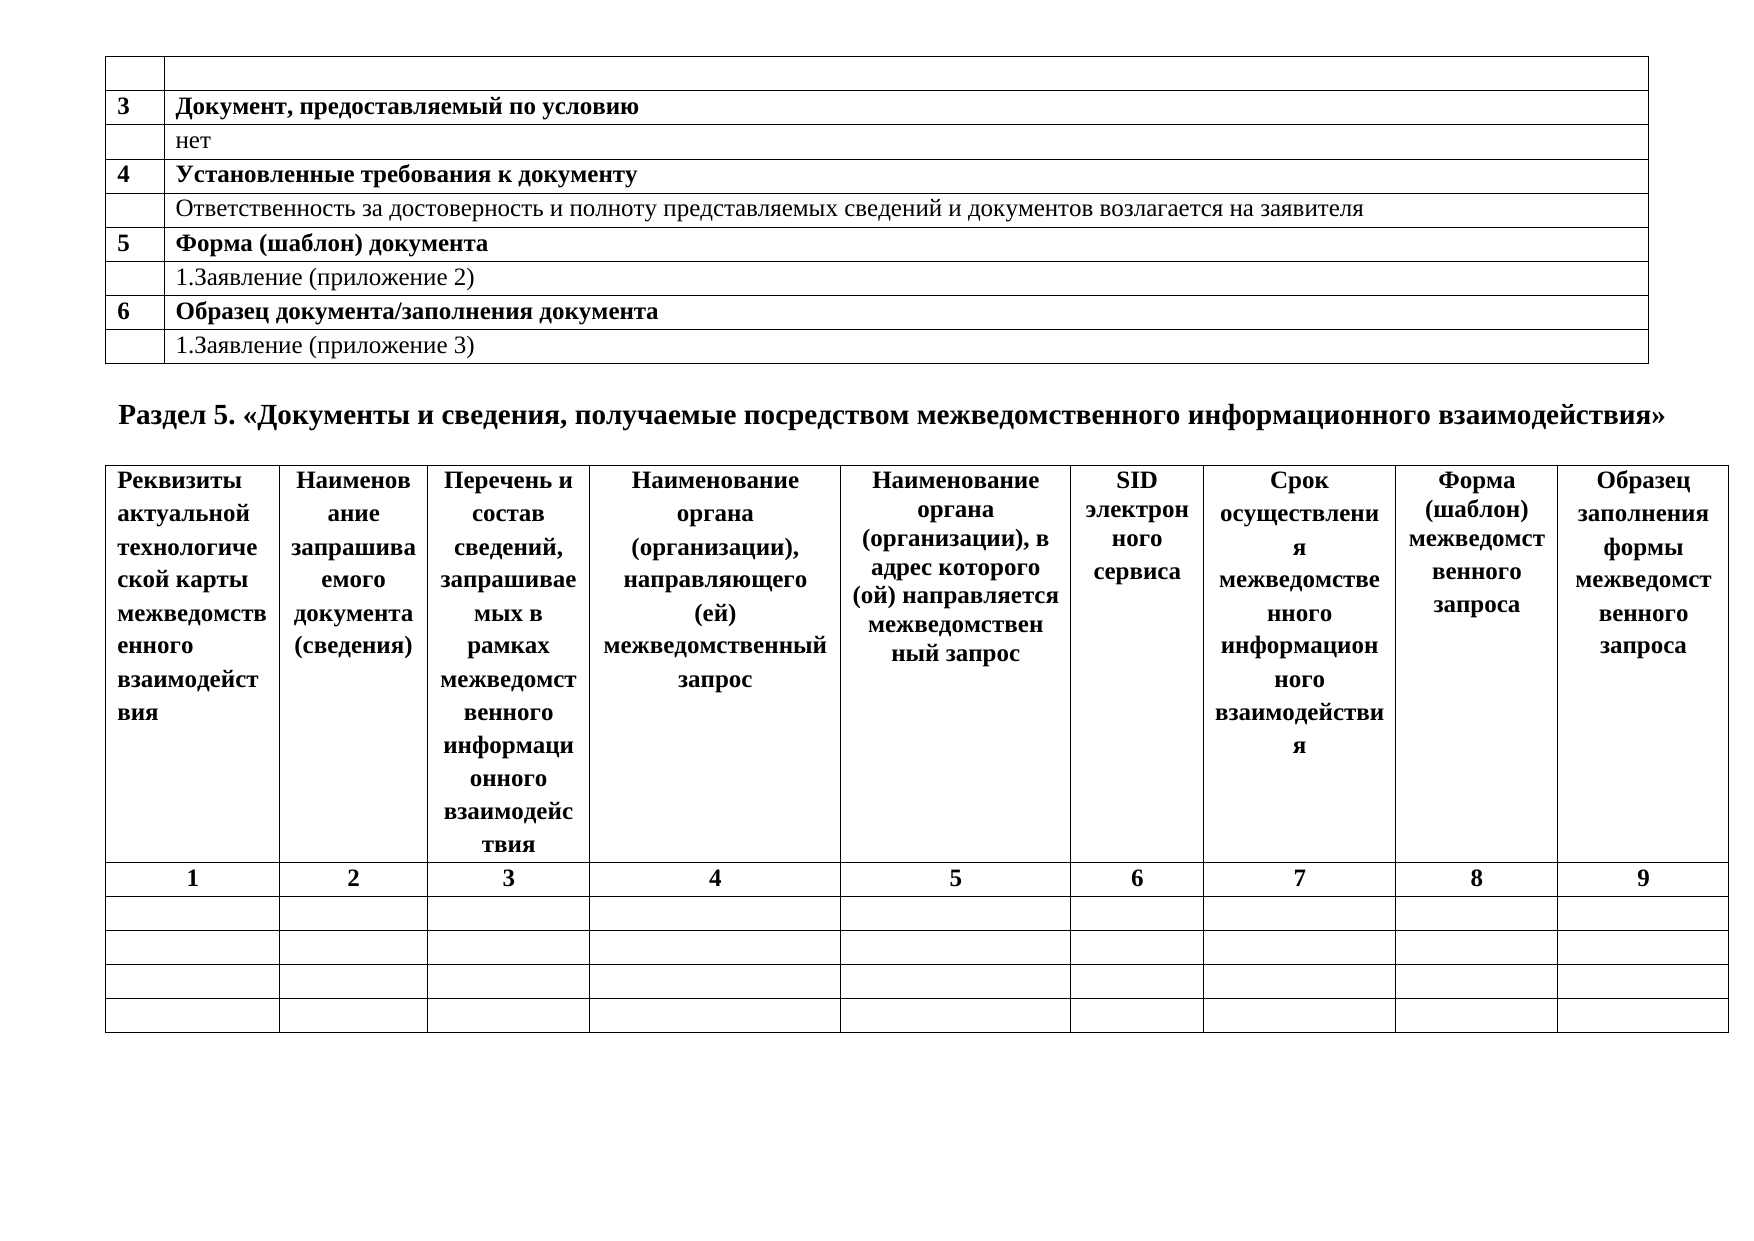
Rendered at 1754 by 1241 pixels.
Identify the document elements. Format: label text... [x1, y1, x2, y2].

table_cell [1204, 931, 1395, 964]
table_cell [428, 999, 589, 1032]
table_cell [280, 931, 427, 964]
table_header Срок осуществления межведомственного информационного взаимодействия [1204, 466, 1395, 862]
table_cell 9 [1558, 863, 1728, 896]
table_cell [1204, 897, 1395, 930]
table_cell [106, 965, 279, 998]
table_cell [1396, 897, 1557, 930]
table_header Наименование органа (организации), направляющего (ей) межведомственный запрос [590, 466, 840, 862]
table_cell [106, 931, 279, 964]
table_cell [1396, 965, 1557, 998]
table_cell Документ, предоставляемый по условию [165, 91, 1648, 124]
table_cell [106, 57, 164, 90]
table_cell [106, 999, 279, 1032]
table_cell [1071, 931, 1203, 964]
table_cell [1558, 897, 1728, 930]
table_cell [106, 897, 279, 930]
table_cell [590, 999, 840, 1032]
table_cell [841, 965, 1070, 998]
table_cell [841, 931, 1070, 964]
table_cell 1 [106, 863, 279, 896]
table_cell Форма (шаблон) документа [165, 228, 1648, 261]
table_cell [590, 931, 840, 964]
table_cell [1204, 999, 1395, 1032]
table_cell [106, 194, 164, 227]
table_cell нет [165, 125, 1648, 158]
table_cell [165, 57, 1648, 90]
table_cell [590, 897, 840, 930]
table_cell [590, 965, 840, 998]
table_cell 4 [106, 160, 164, 192]
table_cell [428, 931, 589, 964]
table_cell [280, 999, 427, 1032]
table_cell [280, 965, 427, 998]
table_cell [106, 330, 164, 363]
table_cell [1396, 931, 1557, 964]
table_cell Ответственность за достоверность и полноту представляемых сведений и документов возлагается на заявителя [165, 194, 1648, 227]
table_cell 5 [841, 863, 1070, 896]
table_cell [1204, 965, 1395, 998]
table_cell [841, 999, 1070, 1032]
table_cell 5 [106, 228, 164, 261]
table_header Наименование органа (организации), в адрес которого (ой) направляется межведомствен ный запрос [841, 466, 1070, 862]
table_cell Образец документа/заполнения документа [165, 296, 1648, 329]
table_cell [1071, 965, 1203, 998]
table_cell 6 [1071, 863, 1203, 896]
table_cell [1396, 999, 1557, 1032]
text Раздел 5. «Документы и сведения, получаемые посредством межведомственного информационного взаимодействия» [118, 397, 1695, 431]
table_cell [280, 897, 427, 930]
table_cell 1.Заявление (приложение 2) [165, 262, 1648, 295]
table_cell Установленные требования к документу [165, 160, 1648, 192]
table_cell 3 [428, 863, 589, 896]
table_header Наименование запрашиваемого документа (сведения) [280, 466, 427, 862]
table_cell [1558, 965, 1728, 998]
table_header Образец заполнения формы межведомственного запроса [1558, 466, 1728, 862]
table_cell [106, 262, 164, 295]
table_cell 7 [1204, 863, 1395, 896]
table_cell [1558, 999, 1728, 1032]
table_header Форма (шаблон) межведомственного запроса [1396, 466, 1557, 862]
table_cell 2 [280, 863, 427, 896]
table_cell 6 [106, 296, 164, 329]
table_cell 4 [590, 863, 840, 896]
table_cell [1071, 897, 1203, 930]
table_cell [428, 897, 589, 930]
table_cell [106, 125, 164, 158]
table_cell 3 [106, 91, 164, 124]
table_header Реквизиты актуальной технологической карты межведомственного взаимодействия [106, 466, 279, 862]
table_header SID электрон ного сервиса [1071, 466, 1203, 862]
table_cell 8 [1396, 863, 1557, 896]
table_cell [1558, 931, 1728, 964]
table_header Перечень и состав сведений, запрашиваемых в рамках межведомственного информационного взаимодействия [428, 466, 589, 862]
table_cell [1071, 999, 1203, 1032]
table_cell [428, 965, 589, 998]
table_cell 1.Заявление (приложение 3) [165, 330, 1648, 363]
table_cell [841, 897, 1070, 930]
